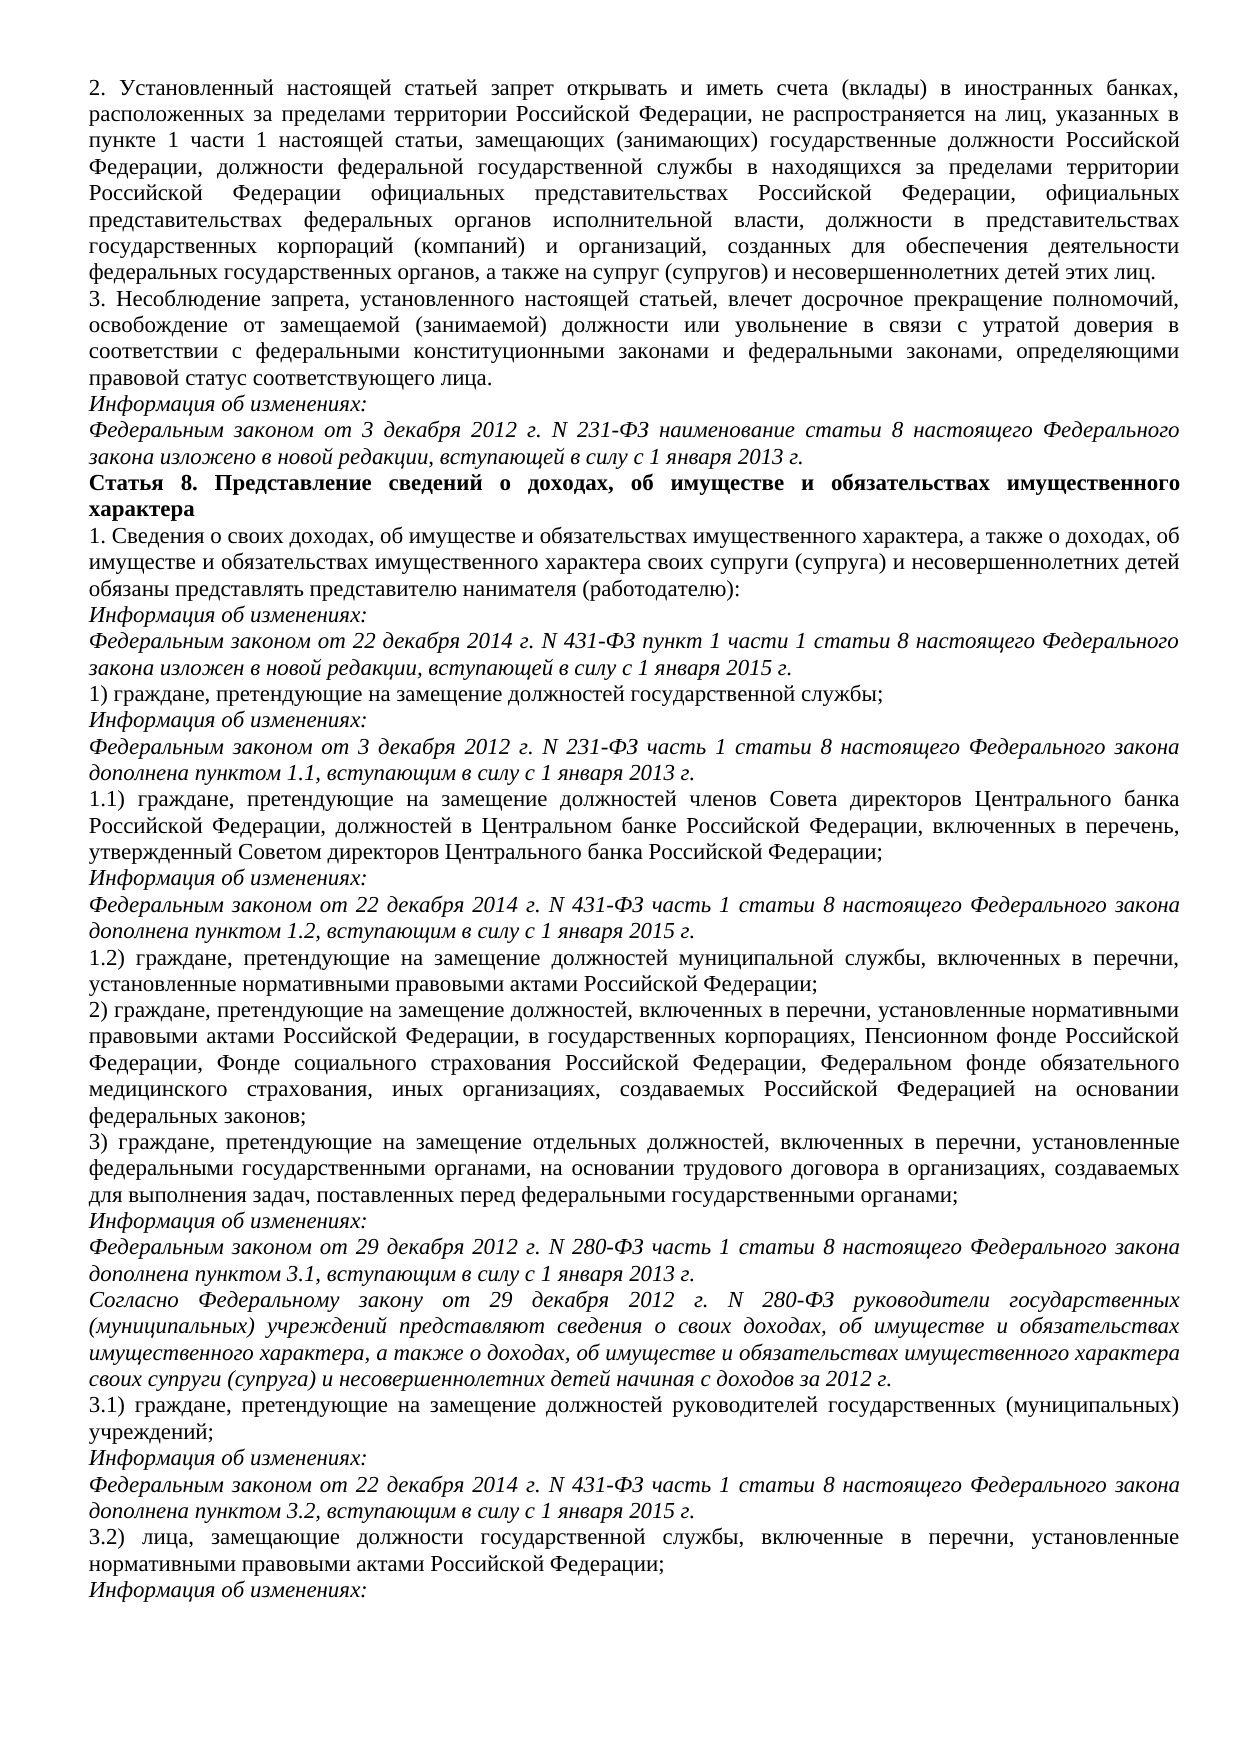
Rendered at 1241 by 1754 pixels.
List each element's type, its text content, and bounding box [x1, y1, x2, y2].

text Информация об изменениях: [89, 601, 1181, 627]
text Федеральным законом от 29 декабря 2012 г. N 280-ФЗ часть 1 статьи 8 настоящего Федерального закона дополнена пунктом 3.1, вступающим в силу с 1 января 2013 г. [89, 1233, 1181, 1286]
text Информация об изменениях: [89, 706, 1181, 733]
text 1.1) граждане, претендующие на замещение должностей членов Совета директоров Центрального банка Российской Федерации, должностей в Центральном банке Российской Федерации, включенных в перечень, утвержденный Советом директоров Центрального банка Российской Федерации; [89, 785, 1181, 864]
text 1.2) граждане, претендующие на замещение должностей муниципальной службы, включенных в перечни, установленные нормативными правовыми актами Российской Федерации; [89, 943, 1181, 996]
text Информация об изменениях: [89, 1207, 1181, 1233]
text Федеральным законом от 3 декабря 2012 г. N 231-ФЗ часть 1 статьи 8 настоящего Федерального закона дополнена пунктом 1.1, вступающим в силу с 1 января 2013 г. [89, 733, 1181, 785]
text 2. Установленный настоящей статьей запрет открывать и иметь счета (вклады) в иностранных банках, расположенных за пределами территории Российской Федерации, не распространяется на лиц, указанных в пункте 1 части 1 настоящей статьи, замещающих (занимающих) государственные должности Российской Федерации, должности федеральной государственной службы в находящихся за пределами территории Российской Федерации официальных представительствах Российской Федерации, официальных представительствах федеральных органов исполнительной власти, должности в представительствах государственных корпораций (компаний) и организаций, созданных для обеспечения деятельности федеральных государственных органов, а также на супруг (супругов) и несовершеннолетних детей этих лиц. [89, 74, 1181, 285]
text 2) граждане, претендующие на замещение должностей, включенных в перечни, установленные нормативными правовыми актами Российской Федерации, в государственных корпорациях, Пенсионном фонде Российской Федерации, Фонде социального страхования Российской Федерации, Федеральном фонде обязательного медицинского страхования, иных организациях, создаваемых Российской Федерацией на основании федеральных законов; [89, 996, 1181, 1128]
text Статья 8. Представление сведений о доходах, об имуществе и обязательствах имущественного характера [89, 469, 1181, 522]
text Согласно Федеральному закону от 29 декабря 2012 г. N 280-ФЗ руководители государственных (муниципальных) учреждений представляют сведения о своих доходах, об имуществе и обязательствах имущественного характера, а также о доходах, об имуществе и обязательствах имущественного характера своих супруги (супруга) и несовершеннолетних детей начиная с доходов за 2012 г. [89, 1286, 1181, 1392]
text Информация об изменениях: [89, 864, 1181, 891]
text Федеральным законом от 3 декабря 2012 г. N 231-ФЗ наименование статьи 8 настоящего Федерального закона изложено в новой редакции, вступающей в силу с 1 января 2013 г. [89, 416, 1181, 469]
text Федеральным законом от 22 декабря 2014 г. N 431-ФЗ пункт 1 части 1 статьи 8 настоящего Федерального закона изложен в новой редакции, вступающей в силу с 1 января 2015 г. [89, 627, 1181, 680]
text 3. Несоблюдение запрета, установленного настоящей статьей, влечет досрочное прекращение полномочий, освобождение от замещаемой (занимаемой) должности или увольнение в связи с утратой доверия в соответствии с федеральными конституционными законами и федеральными законами, определяющими правовой статус соответствующего лица. [89, 285, 1181, 390]
text 1. Сведения о своих доходах, об имуществе и обязательствах имущественного характера, а также о доходах, об имуществе и обязательствах имущественного характера своих супруги (супруга) и несовершеннолетних детей обязаны представлять представителю нанимателя (работодателю): [89, 522, 1181, 601]
text 1) граждане, претендующие на замещение должностей государственной службы; [89, 680, 1181, 706]
text 3.2) лица, замещающие должности государственной службы, включенные в перечни, установленные нормативными правовыми актами Российской Федерации; [89, 1523, 1181, 1576]
text Федеральным законом от 22 декабря 2014 г. N 431-ФЗ часть 1 статьи 8 настоящего Федерального закона дополнена пунктом 3.2, вступающим в силу с 1 января 2015 г. [89, 1471, 1181, 1523]
text Информация об изменениях: [89, 1576, 1181, 1602]
text Информация об изменениях: [89, 390, 1181, 416]
text 3.1) граждане, претендующие на замещение должностей руководителей государственных (муниципальных) учреждений; [89, 1392, 1181, 1444]
text Информация об изменениях: [89, 1444, 1181, 1471]
text 3) граждане, претендующие на замещение отдельных должностей, включенных в перечни, установленные федеральными государственными органами, на основании трудового договора в организациях, создаваемых для выполнения задач, поставленных перед федеральными государственными органами; [89, 1128, 1181, 1207]
text Федеральным законом от 22 декабря 2014 г. N 431-ФЗ часть 1 статьи 8 настоящего Федерального закона дополнена пунктом 1.2, вступающим в силу с 1 января 2015 г. [89, 891, 1181, 943]
